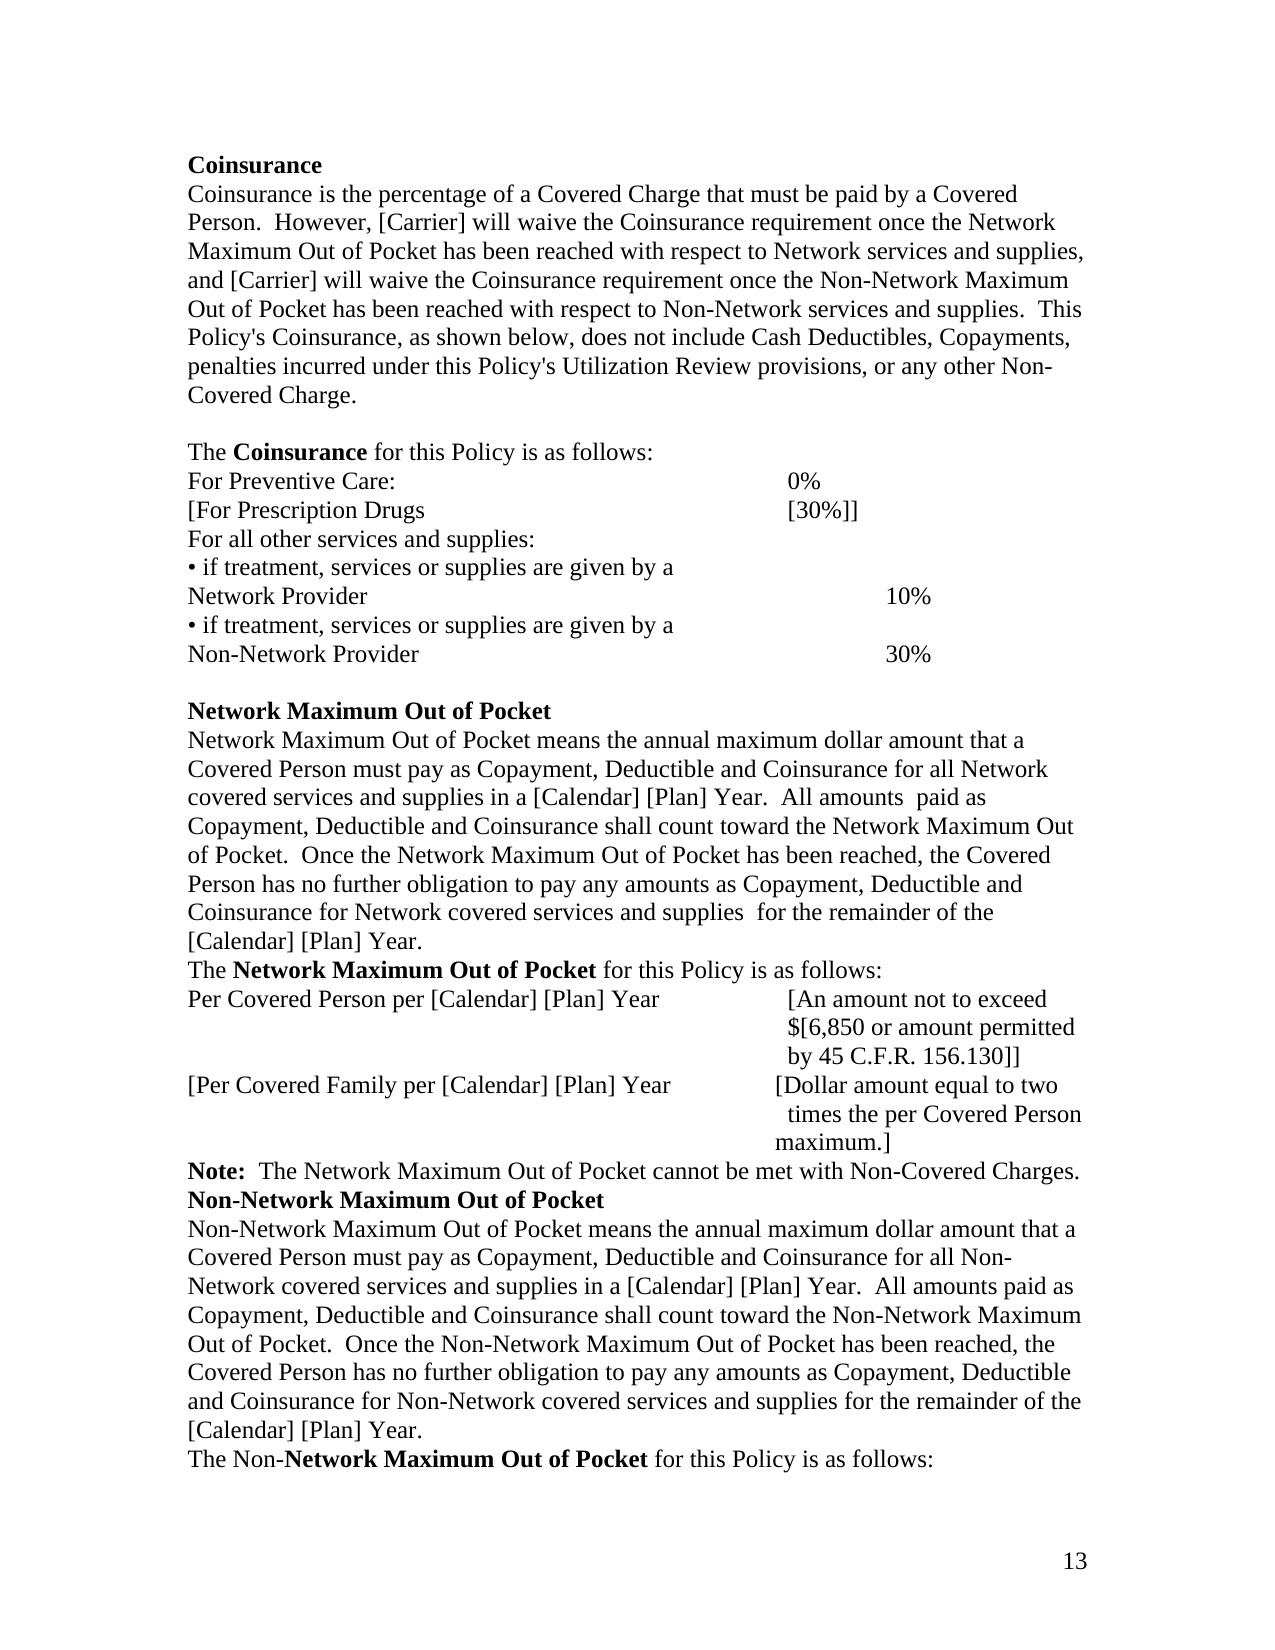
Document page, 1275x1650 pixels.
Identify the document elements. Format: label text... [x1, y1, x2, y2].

text Coinsurance is the percentage of a Covered Charge that must be paid by a Covered Person. However, [Carrier] will waive the Coinsurance requirement once the Network Maximum Out of Pocket has been reached with respect to Network services and supplies, and [Carrier] will waive the Coinsurance requirement once the Non-Network Maximum Out of Pocket has been reached with respect to Non-Network services and supplies. This Policy's Coinsurance, as shown below, does not include Cash Deductibles, Copayments, penalties incurred under this Policy's Utilization Review provisions, or any other Non-Covered Charge. [187, 179, 1087, 409]
text Network Maximum Out of Pocket means the annual maximum dollar amount that a Covered Person must pay as Copayment, Deductible and Coinsurance for all Network covered services and supplies in a [Calendar] [Plan] Year. All amounts paid as Copayment, Deductible and Coinsurance shall count toward the Network Maximum Out of Pocket. Once the Network Maximum Out of Pocket has been reached, the Covered Person has no further obligation to pay any amounts as Copayment, Deductible and Coinsurance for Network covered services and supplies for the remainder of the [Calendar] [Plan] Year. [187, 725, 1087, 955]
text [Per Covered Family per [Calendar] [Plan] Year [Dollar amount equal to two [187, 1070, 1087, 1099]
text The Coinsurance for this Policy is as follows: [187, 437, 1087, 466]
text For all other services and supplies: [187, 524, 1087, 552]
text Non-Network Provider 30% [187, 639, 1087, 667]
text [For Prescription Drugs [30%]] [187, 495, 1087, 524]
text Network Provider 10% [187, 581, 1087, 610]
text The Network Maximum Out of Pocket for this Policy is as follows: [187, 955, 1087, 984]
text Note: The Network Maximum Out of Pocket cannot be met with Non-Covered Charges. [187, 1156, 1087, 1185]
text The Non-Network Maximum Out of Pocket for this Policy is as follows: [187, 1444, 1087, 1472]
text Coinsurance [187, 150, 1087, 179]
text Non-Network Maximum Out of Pocket [187, 1185, 1087, 1214]
text Network Maximum Out of Pocket [187, 696, 1087, 725]
text • if treatment, services or supplies are given by a [187, 552, 1087, 581]
text Non-Network Maximum Out of Pocket means the annual maximum dollar amount that a Covered Person must pay as Copayment, Deductible and Coinsurance for all Non-Network covered services and supplies in a [Calendar] [Plan] Year. All amounts paid as Copayment, Deductible and Coinsurance shall count toward the Non-Network Maximum Out of Pocket. Once the Non-Network Maximum Out of Pocket has been reached, the Covered Person has no further obligation to pay any amounts as Copayment, Deductible and Coinsurance for Non-Network covered services and supplies for the remainder of the [Calendar] [Plan] Year. [187, 1214, 1087, 1444]
text Per Covered Person per [Calendar] [Plan] Year [An amount not to exceed $[6,850 or amount permitted by 45 C.F.R. 156.130]] [187, 984, 1087, 1070]
text For Preventive Care: 0% [187, 466, 1087, 495]
text • if treatment, services or supplies are given by a [187, 610, 1087, 639]
text times the per Covered Person maximum.] [775, 1099, 1087, 1156]
